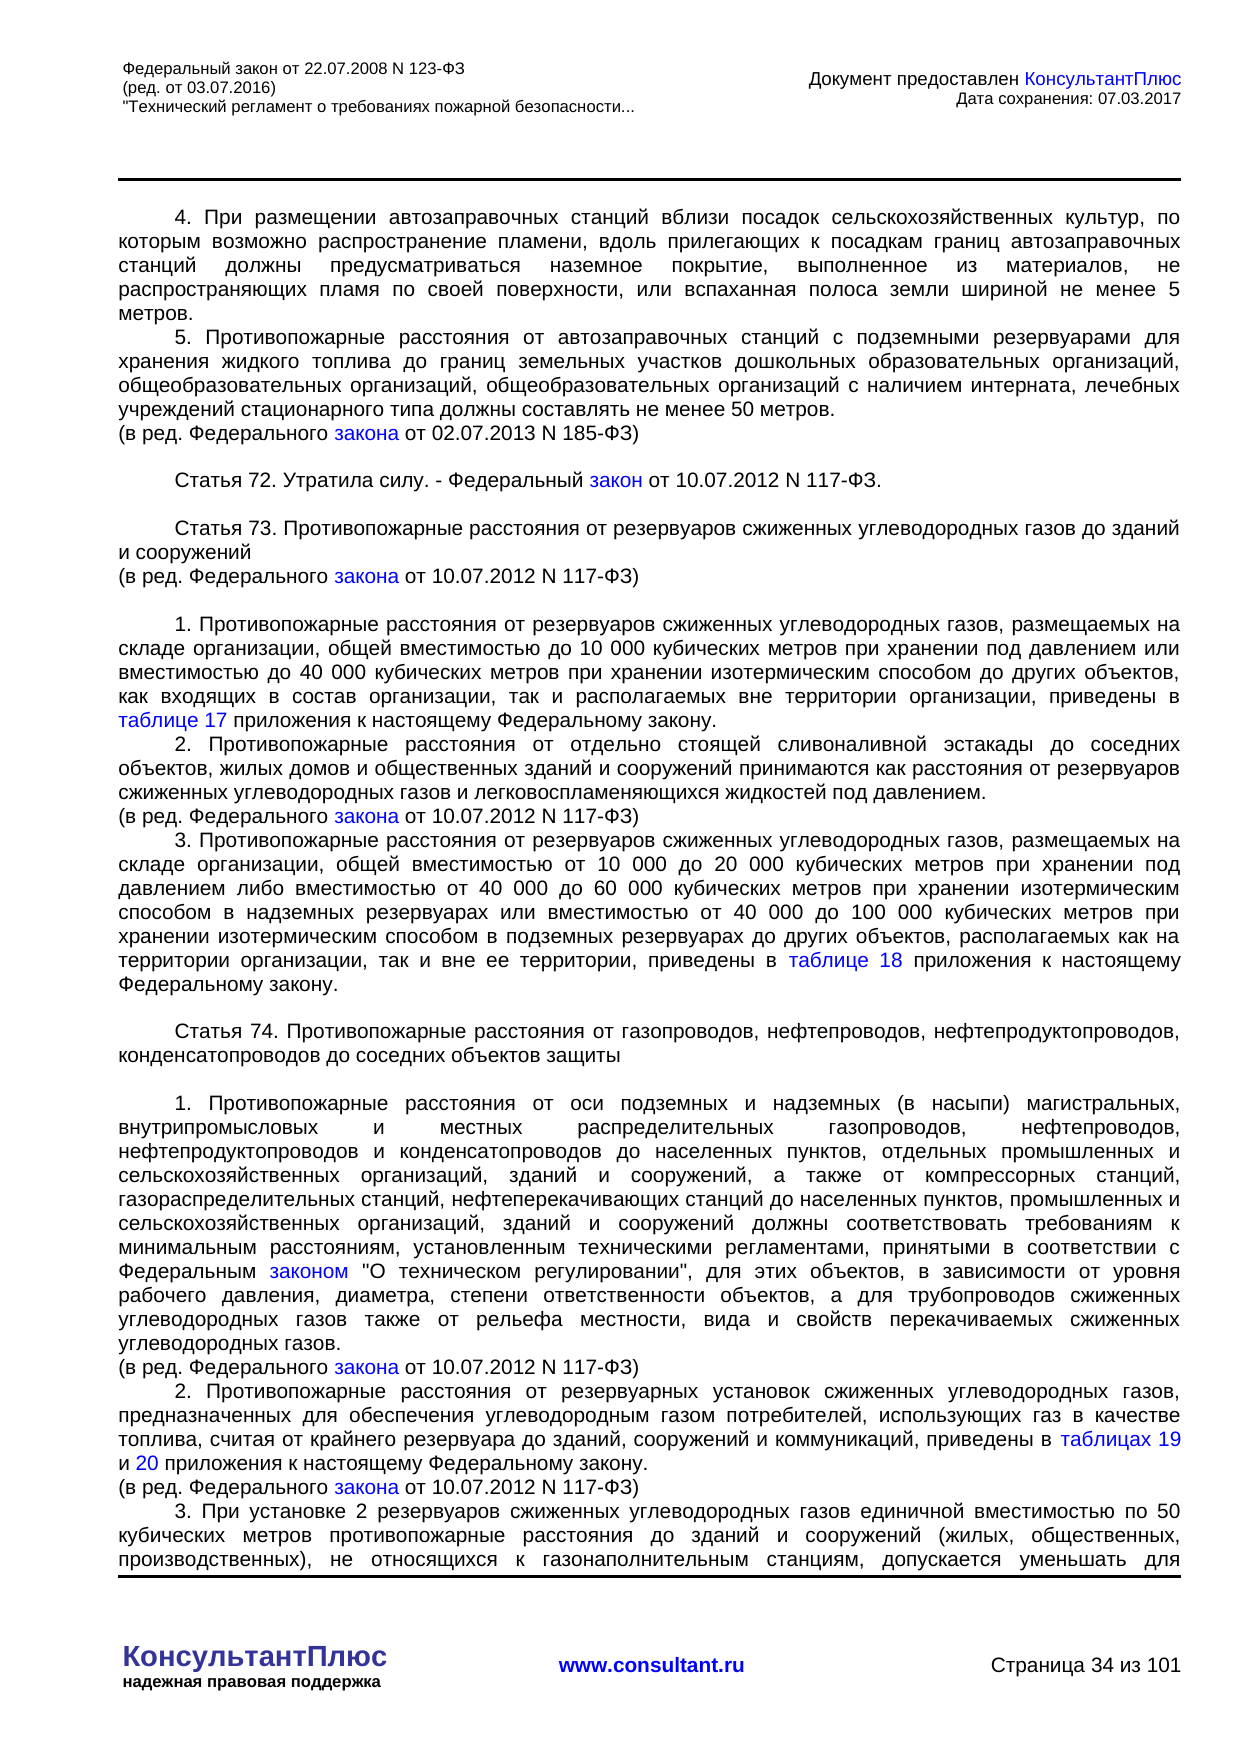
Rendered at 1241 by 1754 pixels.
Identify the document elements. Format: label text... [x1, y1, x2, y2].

text 4. При размещении автозаправочных станций вблизи посадок сельскохозяйственных культур, по которым возможно распространение пламени, вдоль прилегающих к посадкам границ автозаправочных станций должны предусматриваться наземное покрытие, выполненное из материалов, не распространяющих пламя по своей поверхности, или вспаханная полоса земли шириной не менее 5 метров. [118, 205, 1181, 324]
text 2. Противопожарные расстояния от отдельно стоящей сливоналивной эстакады до соседних объектов, жилых домов и общественных зданий и сооружений принимаются как расстояния от резервуаров сжиженных углеводородных газов и легковоспламеняющихся жидкостей под давлением. [118, 732, 1181, 804]
text (в ред. Федерального закона от 10.07.2012 N 117-ФЗ) [118, 564, 1181, 588]
text 1. Противопожарные расстояния от резервуаров сжиженных углеводородных газов, размещаемых на складе организации, общей вместимостью до 10 000 кубических метров при хранении под давлением или вместимостью до 40 000 кубических метров при хранении изотермическим способом до других объектов, как входящих в состав организации, так и располагаемых вне территории организации, приведены в таблице 17 приложения к настоящему Федеральному закону. [118, 612, 1181, 732]
text Статья 73. Противопожарные расстояния от резервуаров сжиженных углеводородных газов до зданий и сооружений [118, 516, 1181, 564]
text 2. Противопожарные расстояния от резервуарных установок сжиженных углеводородных газов, предназначенных для обеспечения углеводородным газом потребителей, использующих газ в качестве топлива, считая от крайнего резервуара до зданий, сооружений и коммуникаций, приведены в таблицах 19 и 20 приложения к настоящему Федеральному закону. [118, 1379, 1181, 1474]
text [118, 1498, 1181, 1570]
text 5. Противопожарные расстояния от автозаправочных станций с подземными резервуарами для хранения жидкого топлива до границ земельных участков дошкольных образовательных организаций, общеобразовательных организаций, общеобразовательных организаций с наличием интерната, лечебных учреждений стационарного типа должны составлять не менее 50 метров. [118, 324, 1181, 420]
text Статья 74. Противопожарные расстояния от газопроводов, нефтепроводов, нефтепродуктопроводов, конденсатопроводов до соседних объектов защиты [118, 1019, 1181, 1067]
text (в ред. Федерального закона от 02.07.2013 N 185-ФЗ) [118, 420, 1181, 444]
text (в ред. Федерального закона от 10.07.2012 N 117-ФЗ) [118, 1474, 1181, 1498]
text (в ред. Федерального закона от 10.07.2012 N 117-ФЗ) [118, 804, 1181, 828]
text (в ред. Федерального закона от 10.07.2012 N 117-ФЗ) [118, 1355, 1181, 1379]
text 1. Противопожарные расстояния от оси подземных и надземных (в насыпи) магистральных, внутрипромысловых и местных распределительных газопроводов, нефтепроводов, нефтепродуктопроводов и конденсатопроводов до населенных пунктов, отдельных промышленных и сельскохозяйственных организаций, зданий и сооружений, а также от компрессорных станций, газораспределительных станций, нефтеперекачивающих станций до населенных пунктов, промышленных и сельскохозяйственных организаций, зданий и сооружений должны соответствовать требованиям к минимальным расстояниям, установленным техническими регламентами, принятыми в соответствии с Федеральным законом "О техническом регулировании", для этих объектов, в зависимости от уровня рабочего давления, диаметра, степени ответственности объектов, а для трубопроводов сжиженных углеводородных газов также от рельефа местности, вида и свойств перекачиваемых сжиженных углеводородных газов. [118, 1091, 1181, 1355]
text Статья 72. Утратила силу. - Федеральный закон от 10.07.2012 N 117-ФЗ. [118, 468, 1181, 492]
text 3. Противопожарные расстояния от резервуаров сжиженных углеводородных газов, размещаемых на складе организации, общей вместимостью от 10 000 до 20 000 кубических метров при хранении под давлением либо вместимостью от 40 000 до 60 000 кубических метров при хранении изотермическим способом в надземных резервуарах или вместимостью от 40 000 до 100 000 кубических метров при хранении изотермическим способом в подземных резервуарах до других объектов, располагаемых как на территории организации, так и вне ее территории, приведены в таблице 18 приложения к настоящему Федеральному закону. [118, 828, 1181, 995]
